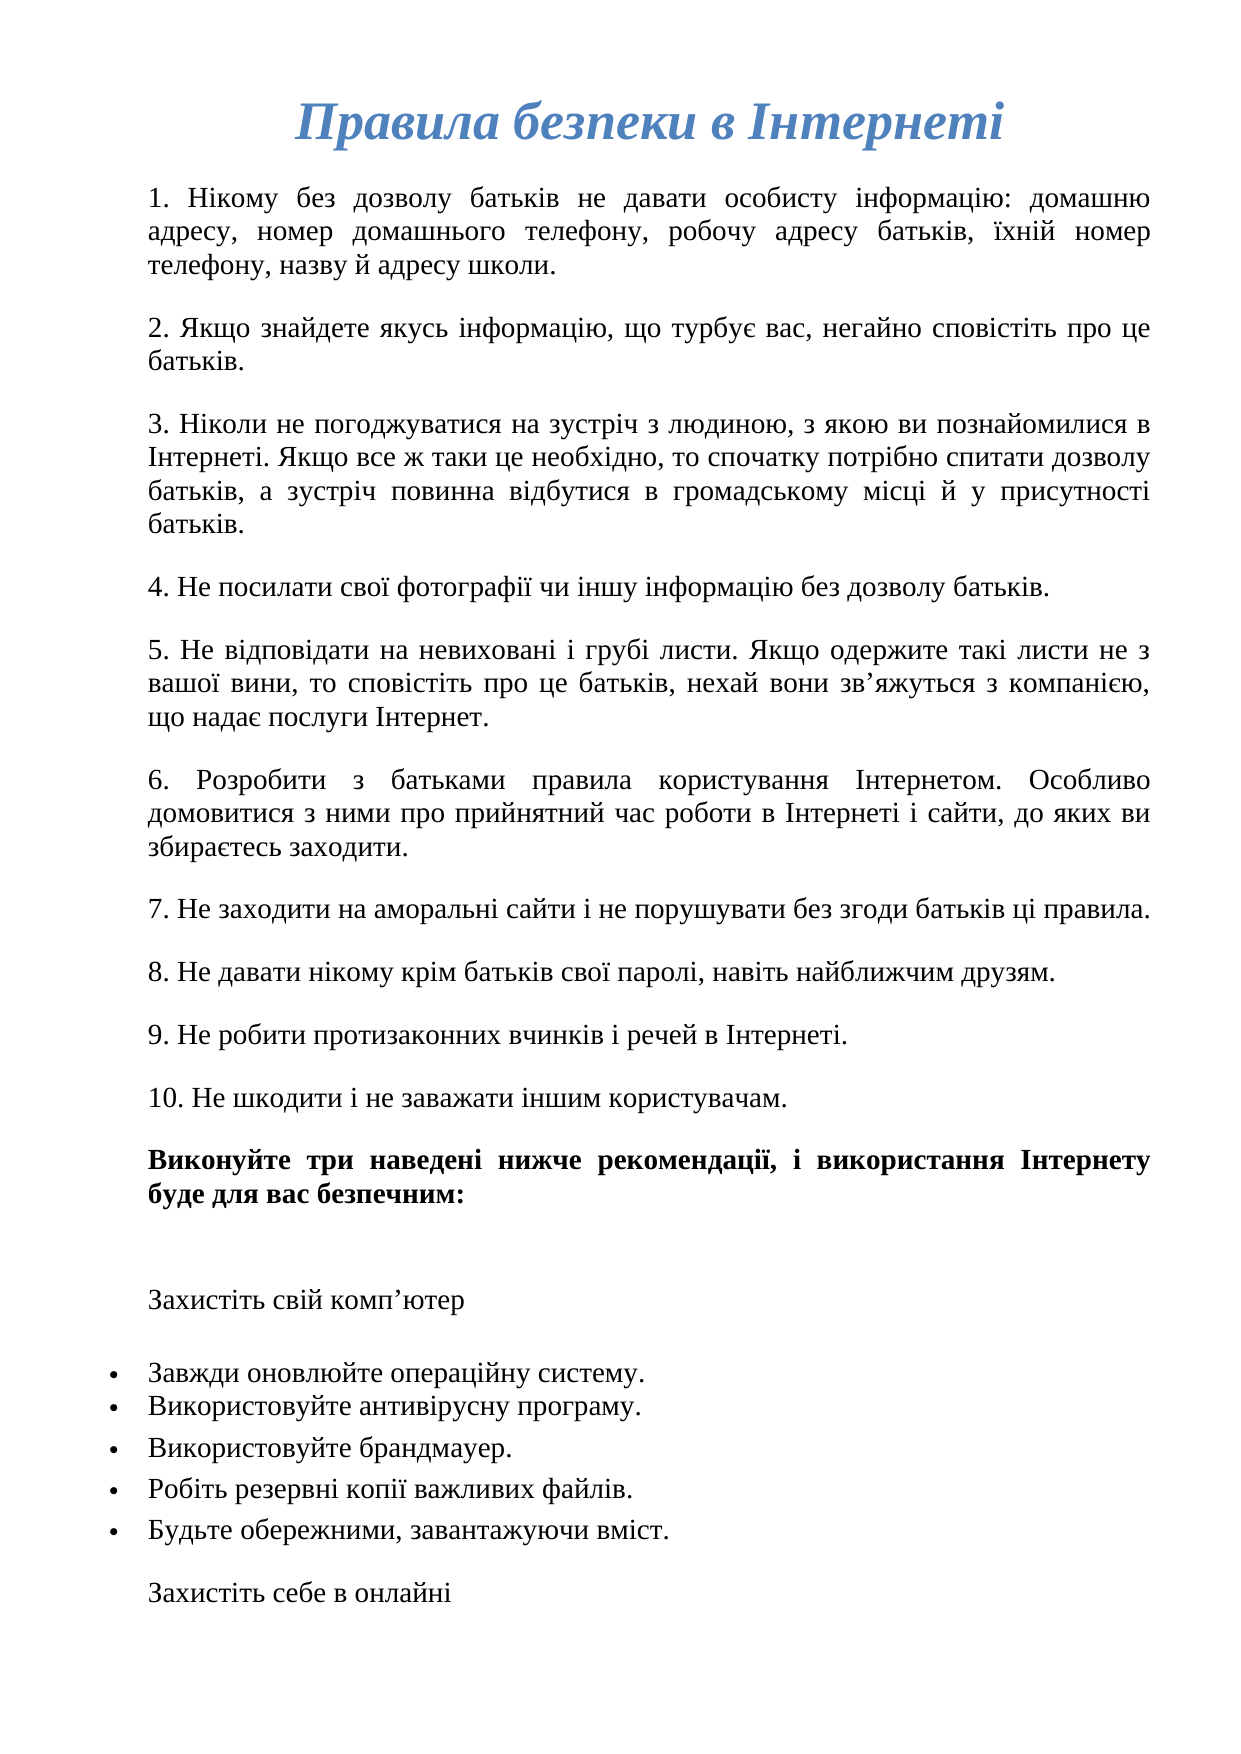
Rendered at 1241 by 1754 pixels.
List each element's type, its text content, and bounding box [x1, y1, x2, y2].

text 3. Ніколи не погоджуватися на зустріч з людиною, з якою ви познайомилися в Інтернеті. Якщо все ж таки це необхідно, то спочатку потрібно спитати дозволу батьків, а зустріч повинна відбутися в громадському місці й у присутності батьків. [148, 406, 1152, 540]
text Захистіть свій комп’ютер [148, 1282, 1152, 1316]
text Правила безпеки в Інтернеті [148, 88, 1152, 151]
text 1. Нікому без дозволу батьків не давати особисту інформацію: домашню адресу, номер домашнього телефону, робочу адресу батьків, їхній номер телефону, назву й адресу школи. [148, 180, 1152, 281]
list Завжди оновлюйте операційну систему. [110, 1355, 1152, 1388]
list Використовуйте антивірусну програму. [110, 1388, 1152, 1422]
text Виконуйте три наведені нижче рекомендації, і використання Інтернету буде для вас безпечним: [148, 1142, 1152, 1209]
text 2. Якщо знайдете якусь інформацію, що турбує вас, негайно сповістіть про це батьків. [148, 310, 1152, 377]
text 9. Не робити протизаконних вчинків і речей в Інтернеті. [148, 1017, 1152, 1051]
list Використовуйте брандмауер. [110, 1430, 1152, 1463]
list Будьте обережними, завантажуючи вміст. [110, 1512, 1152, 1546]
list Робіть резервні копії важливих файлів. [110, 1471, 1152, 1504]
text Захистіть себе в онлайні [148, 1575, 1152, 1609]
text 7. Не заходити на аморальні сайти і не порушувати без згоди батьків ці правила. [148, 892, 1152, 925]
text 4. Не посилати свої фотографії чи іншу інформацію без дозволу батьків. [148, 569, 1152, 603]
text 10. Не шкодити і не заважати іншим користувачам. [148, 1080, 1152, 1113]
text 8. Не давати нікому крім батьків свої паролі, навіть найближчим друзям. [148, 954, 1152, 988]
text 5. Не відповідати на невиховані і грубі листи. Якщо одержите такі листи не з вашої вини, то сповістіть про це батьків, нехай вони зв’яжуться з компанією, що надає послуги Інтернет. [148, 632, 1152, 733]
text 6. Розробити з батьками правила користування Інтернетом. Особливо домовитися з ними про прийнятний час роботи в Інтернеті і сайти, до яких ви збираєтесь заходити. [148, 762, 1152, 862]
